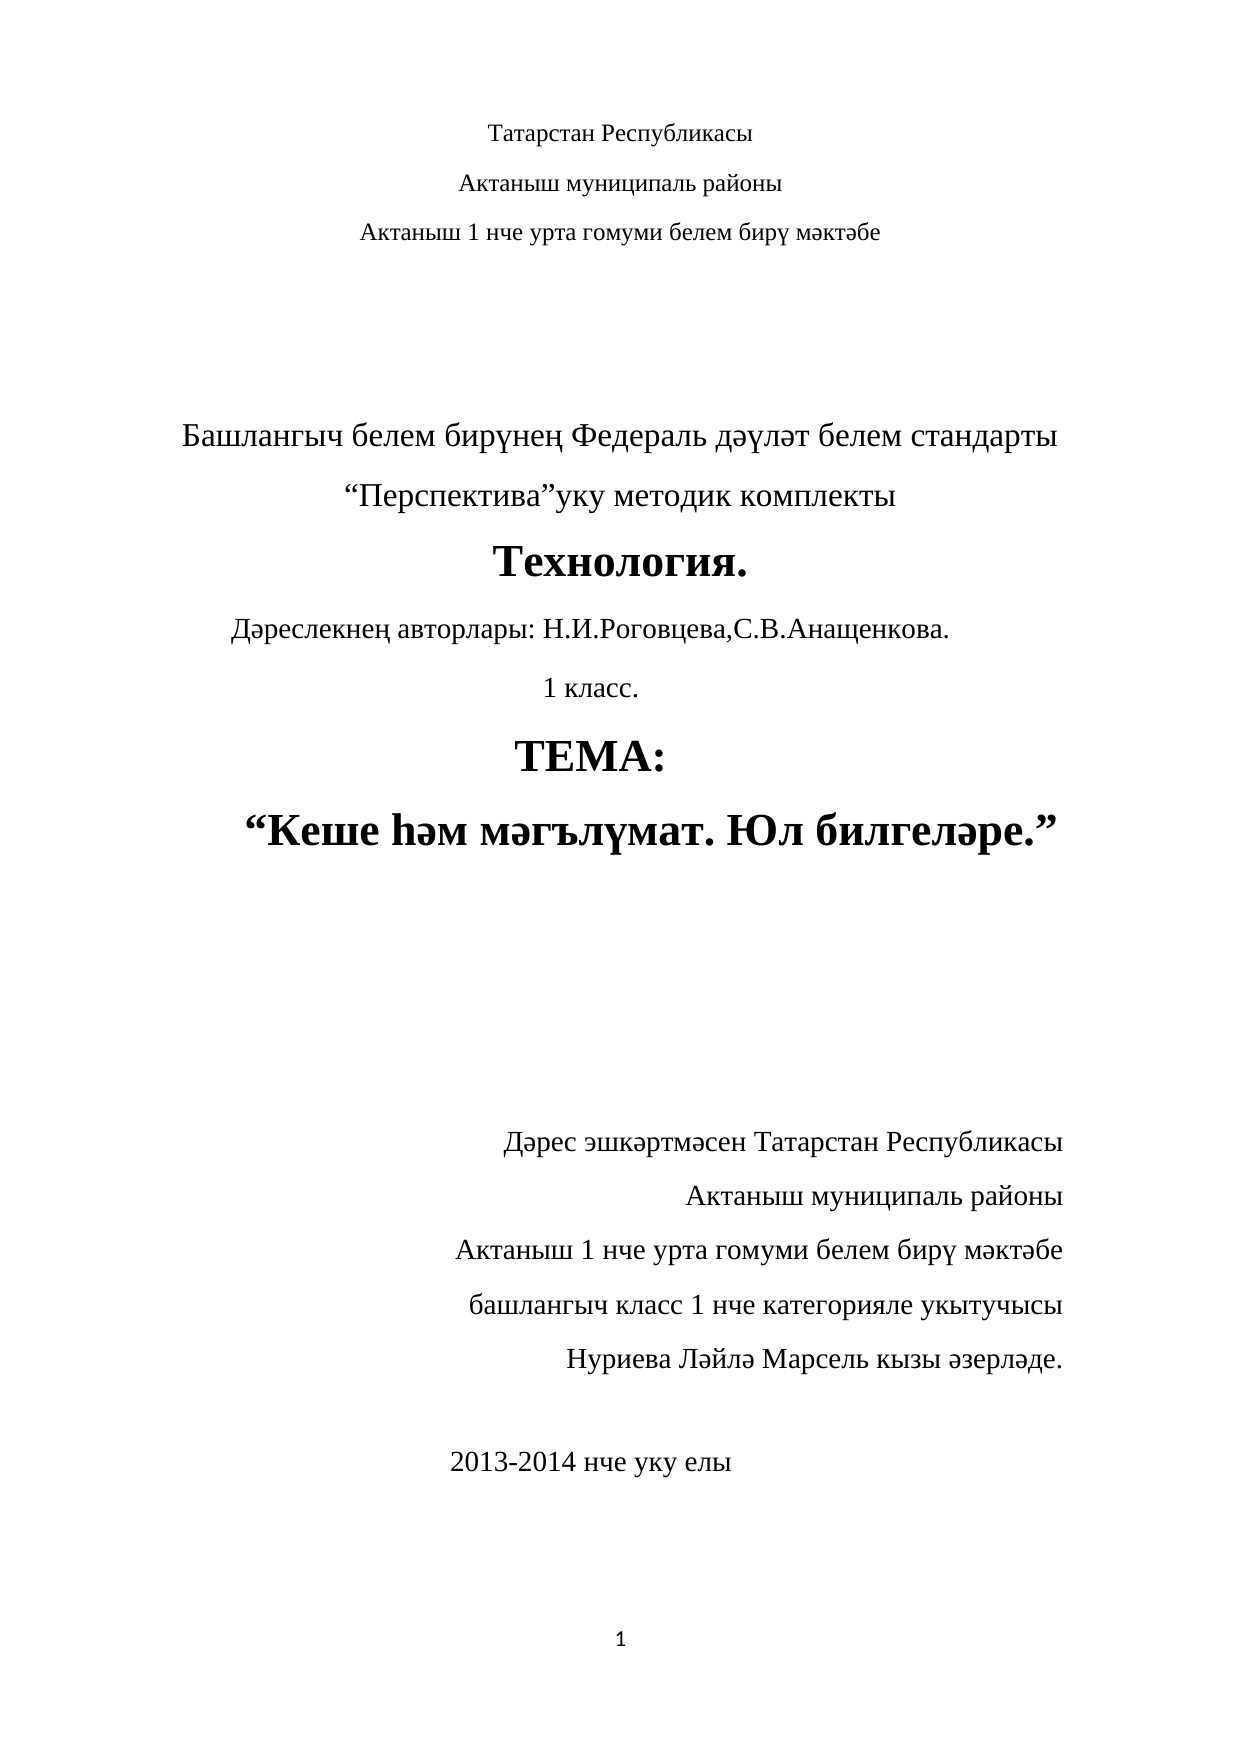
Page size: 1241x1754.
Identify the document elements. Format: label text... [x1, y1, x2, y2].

text Дәреслекнең авторлары: Н.И.Роговцева,С.В.Анащенкова. [118, 612, 1063, 645]
text Актаныш 1 нче урта гомуми белем бирү мәктәбе [177, 1232, 1063, 1266]
text Актаныш муниципаль районы [177, 168, 1063, 196]
text 2013-2014 нче уку елы [118, 1444, 1063, 1478]
text Актаныш 1 нче урта гомуми белем бирү мәктәбе [177, 217, 1063, 246]
text “Перспектива”уку методик комплекты [177, 475, 1063, 513]
text Татарстан Республикасы [177, 118, 1063, 147]
text Башлангыч белем бирүнең Федераль дәүләт белем стандарты [177, 416, 1063, 454]
text Нуриева Ләйлә Марсель кызы әзерләде. [177, 1341, 1063, 1375]
text “Кеше һәм мәгълүмат. Юл билгеләре.” [118, 802, 1063, 855]
text 1 класс. [118, 670, 1063, 704]
text Технология. [177, 534, 1063, 587]
text башлангыч класс 1 нче категорияле укытучысы [177, 1287, 1063, 1320]
text Дәрес эшкәртмәсен Татарстан Республикасы [118, 1124, 1063, 1157]
text Актаныш муниципаль районы [177, 1178, 1063, 1212]
text ТЕМА: [118, 729, 1063, 781]
